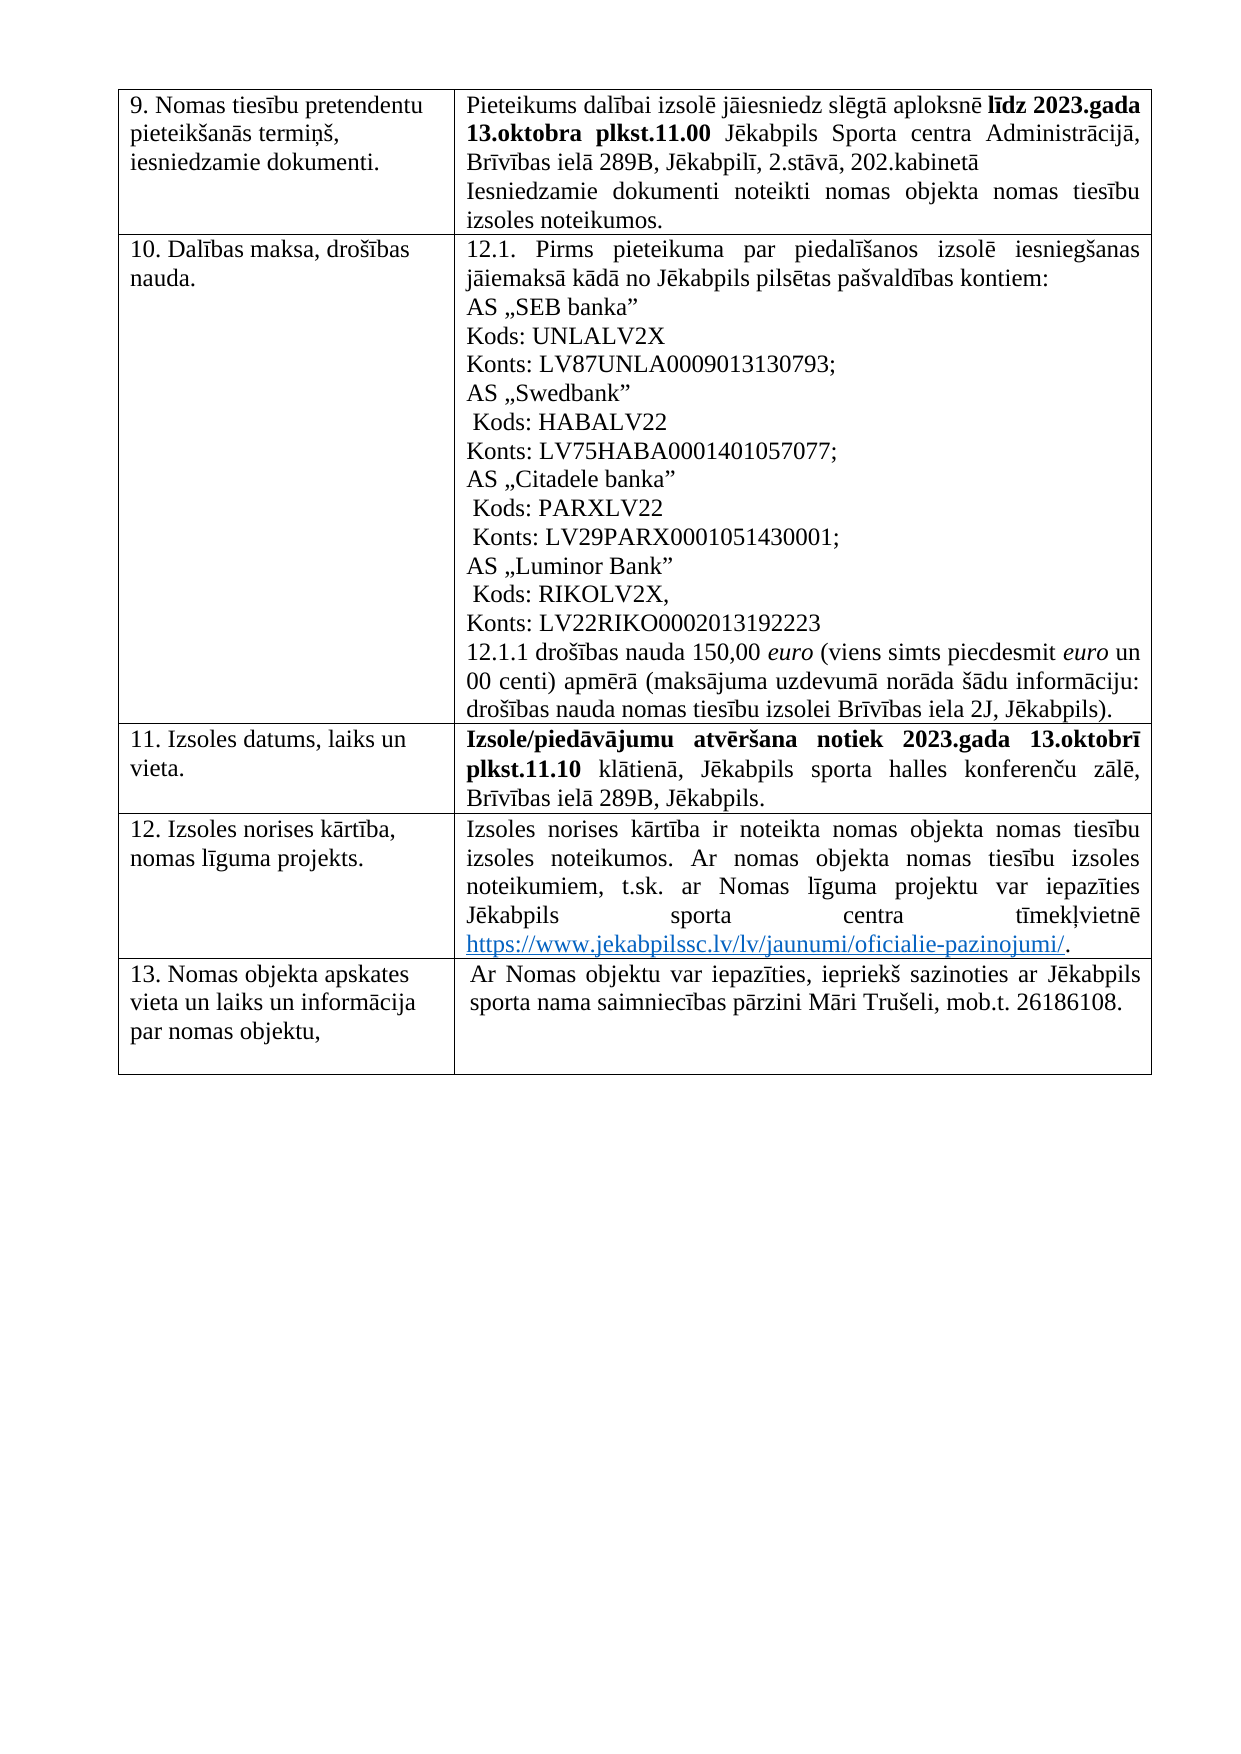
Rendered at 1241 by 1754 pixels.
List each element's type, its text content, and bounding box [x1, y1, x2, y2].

table_cell 11. Izsoles datums, laiks un vieta. [119, 724, 454, 813]
table_cell Pieteikums dalībai izsolē jāiesniedz slēgtā aploksnē līdz 2023.gada 13.oktobra plkst.11.00 Jēkabpils Sporta centra Administrācijā, Brīvības ielā 289B, Jēkabpilī, 2.stāvā, 202.kabinetā Iesniedzamie dokumenti noteikti nomas objekta nomas tiesību izsoles noteikumos. [455, 90, 1151, 233]
table_cell Izsole/piedāvājumu atvēršana notiek 2023.gada 13.oktobrī plkst.11.10 klātienā, Jēkabpils sporta halles konferenču zālē, Brīvības ielā 289B, Jēkabpils. [455, 724, 1151, 813]
table_cell 12. Izsoles norises kārtība, nomas līguma projekts. [119, 814, 454, 958]
table_cell Izsoles norises kārtība ir noteikta nomas objekta nomas tiesību izsoles noteikumos. Ar nomas objekta nomas tiesību izsoles noteikumiem, t.sk. ar Nomas līguma projektu var iepazīties Jēkabpils sporta centra tīmekļvietnē https://www.jekabpilssc.lv/lv/jaunumi/oficialie-pazinojumi/. [455, 814, 1151, 958]
table_cell 12.1. Pirms pieteikuma par piedalīšanos izsolē iesniegšanas jāiemaksā kādā no Jēkabpils pilsētas pašvaldības kontiem: AS „SEB banka” Kods: UNLALV2X Konts: LV87UNLA0009013130793; AS „Swedbank” Kods: HABALV22 Konts: LV75HABA0001401057077; AS „Citadele banka” Kods: PARXLV22 Konts: LV29PARX0001051430001; AS „Luminor Bank” Kods: RIKOLV2X, Konts: LV22RIKO0002013192223 12.1.1 drošības nauda 150,00 euro (viens simts piecdesmit euro un 00 centi) apmērā (maksājuma uzdevumā norāda šādu informāciju: drošības nauda nomas tiesību izsolei Brīvības iela 2J, Jēkabpils). [455, 235, 1151, 723]
table_cell 9. Nomas tiesību pretendentu pieteikšanās termiņš, iesniedzamie dokumenti. [119, 90, 454, 233]
table_cell 10. Dalības maksa, drošības nauda. [119, 235, 454, 723]
table_cell Ar Nomas objektu var iepazīties, iepriekš sazinoties ar Jēkabpils sporta nama saimniecības pārzini Māri Trušeli, mob.t. 26186108. [455, 959, 1151, 1074]
table_cell 13. Nomas objekta apskates vieta un laiks un informācija par nomas objektu, [119, 959, 454, 1074]
